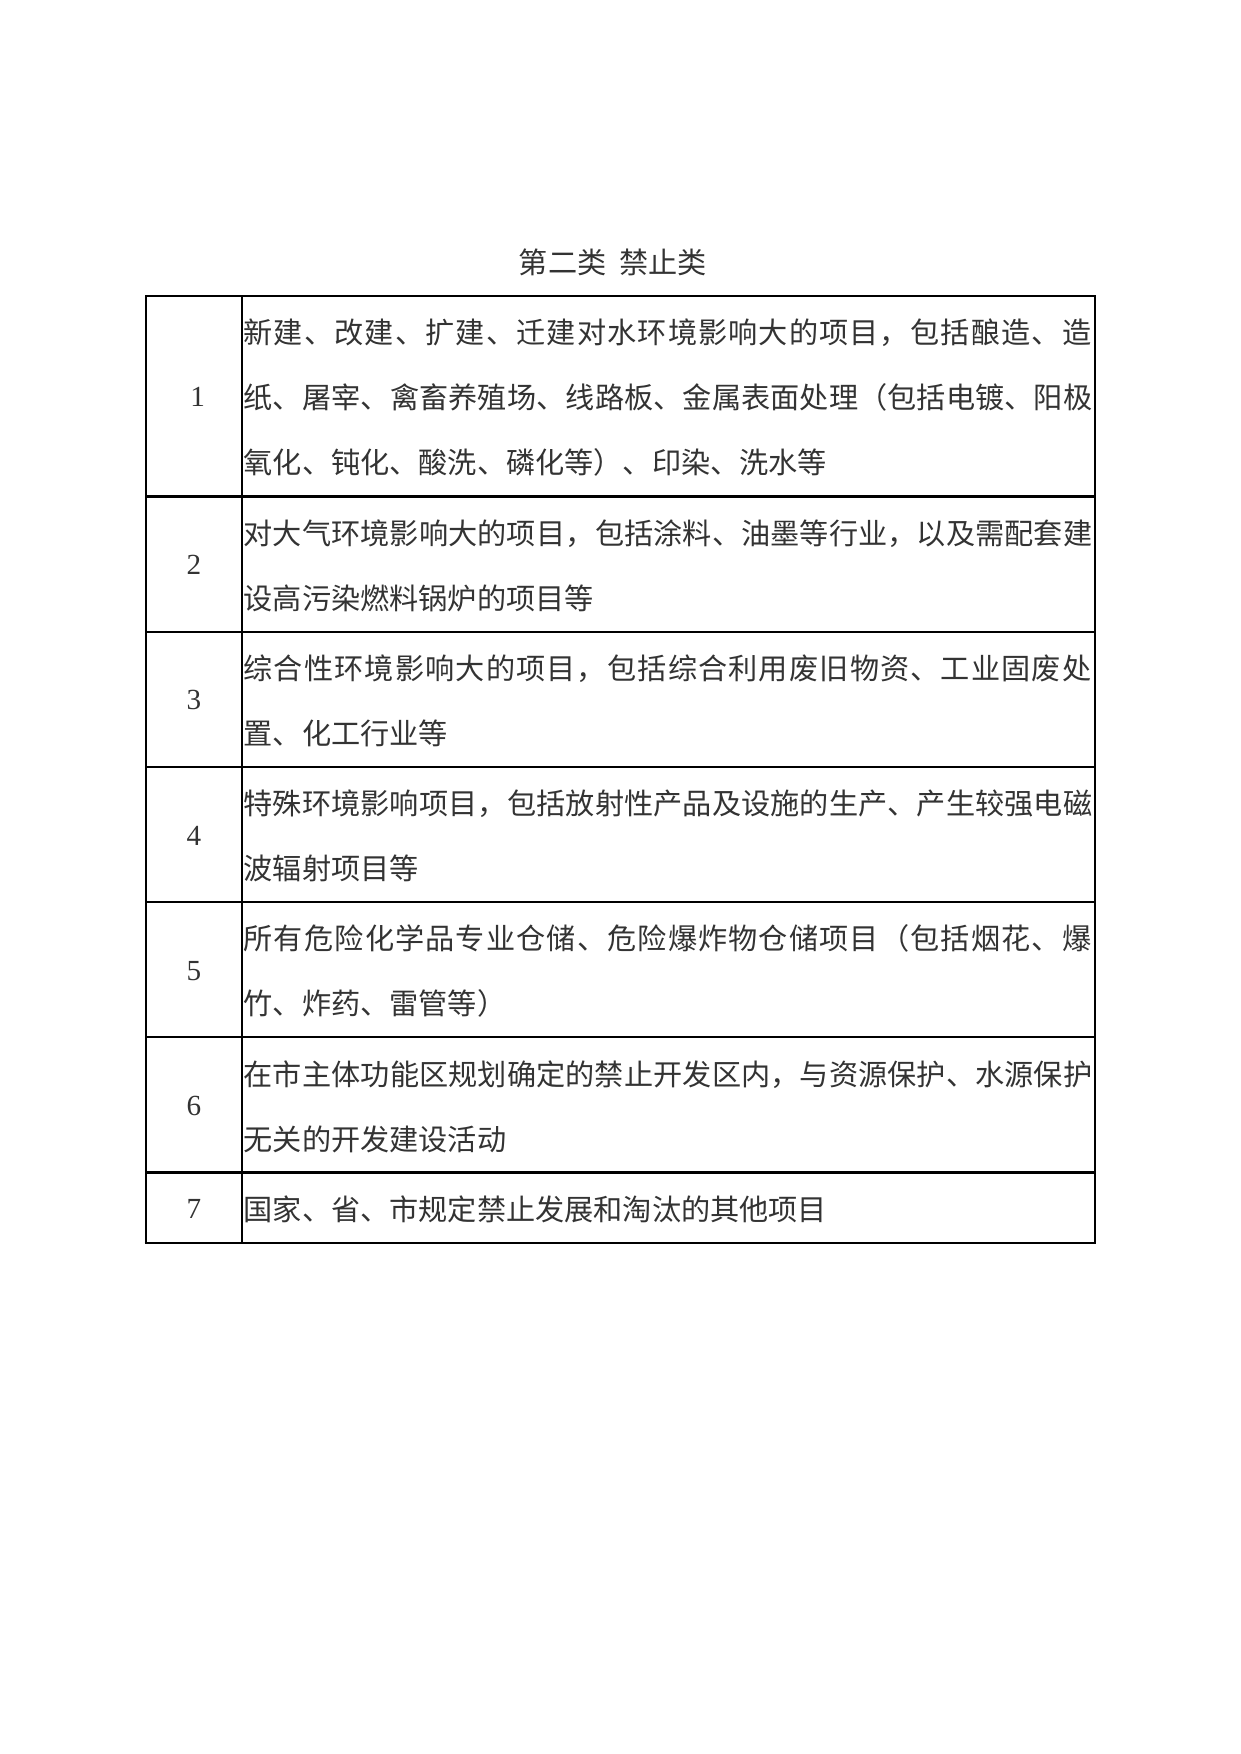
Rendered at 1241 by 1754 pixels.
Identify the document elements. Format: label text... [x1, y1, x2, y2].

table_cell 特殊环境影响项目，包括放射性产品及设施的生产、产生较强电磁波辐射项目等 [243, 768, 1094, 901]
table_cell 新建、改建、扩建、迁建对水环境影响大的项目，包括酿造、造纸、屠宰、禽畜养殖场、线路板、金属表面处理（包括电镀、阳极氧化、钝化、酸洗、磷化等）、印染、洗水等 [243, 297, 1094, 495]
table_cell 综合性环境影响大的项目，包括综合利用废旧物资、工业固废处置、化工行业等 [243, 633, 1094, 766]
table_cell 3 [147, 633, 241, 766]
table_cell 4 [147, 768, 241, 901]
table_cell 7 [147, 1174, 241, 1242]
table_header 第二类 禁止类 [146, 227, 1080, 295]
table_cell 在市主体功能区规划确定的禁止开发区内，与资源保护、水源保护无关的开发建设活动 [243, 1038, 1094, 1171]
table_cell 国家、省、市规定禁止发展和淘汰的其他项目 [243, 1174, 1094, 1242]
table_cell 2 [147, 498, 241, 631]
table_cell 5 [147, 903, 241, 1036]
table_cell 所有危险化学品专业仓储、危险爆炸物仓储项目（包括烟花、爆竹、炸药、雷管等） [243, 903, 1094, 1036]
table_cell 1 [147, 297, 241, 495]
table_cell 对大气环境影响大的项目，包括涂料、油墨等行业，以及需配套建设高污染燃料锅炉的项目等 [243, 498, 1094, 631]
table_cell 6 [147, 1038, 241, 1171]
